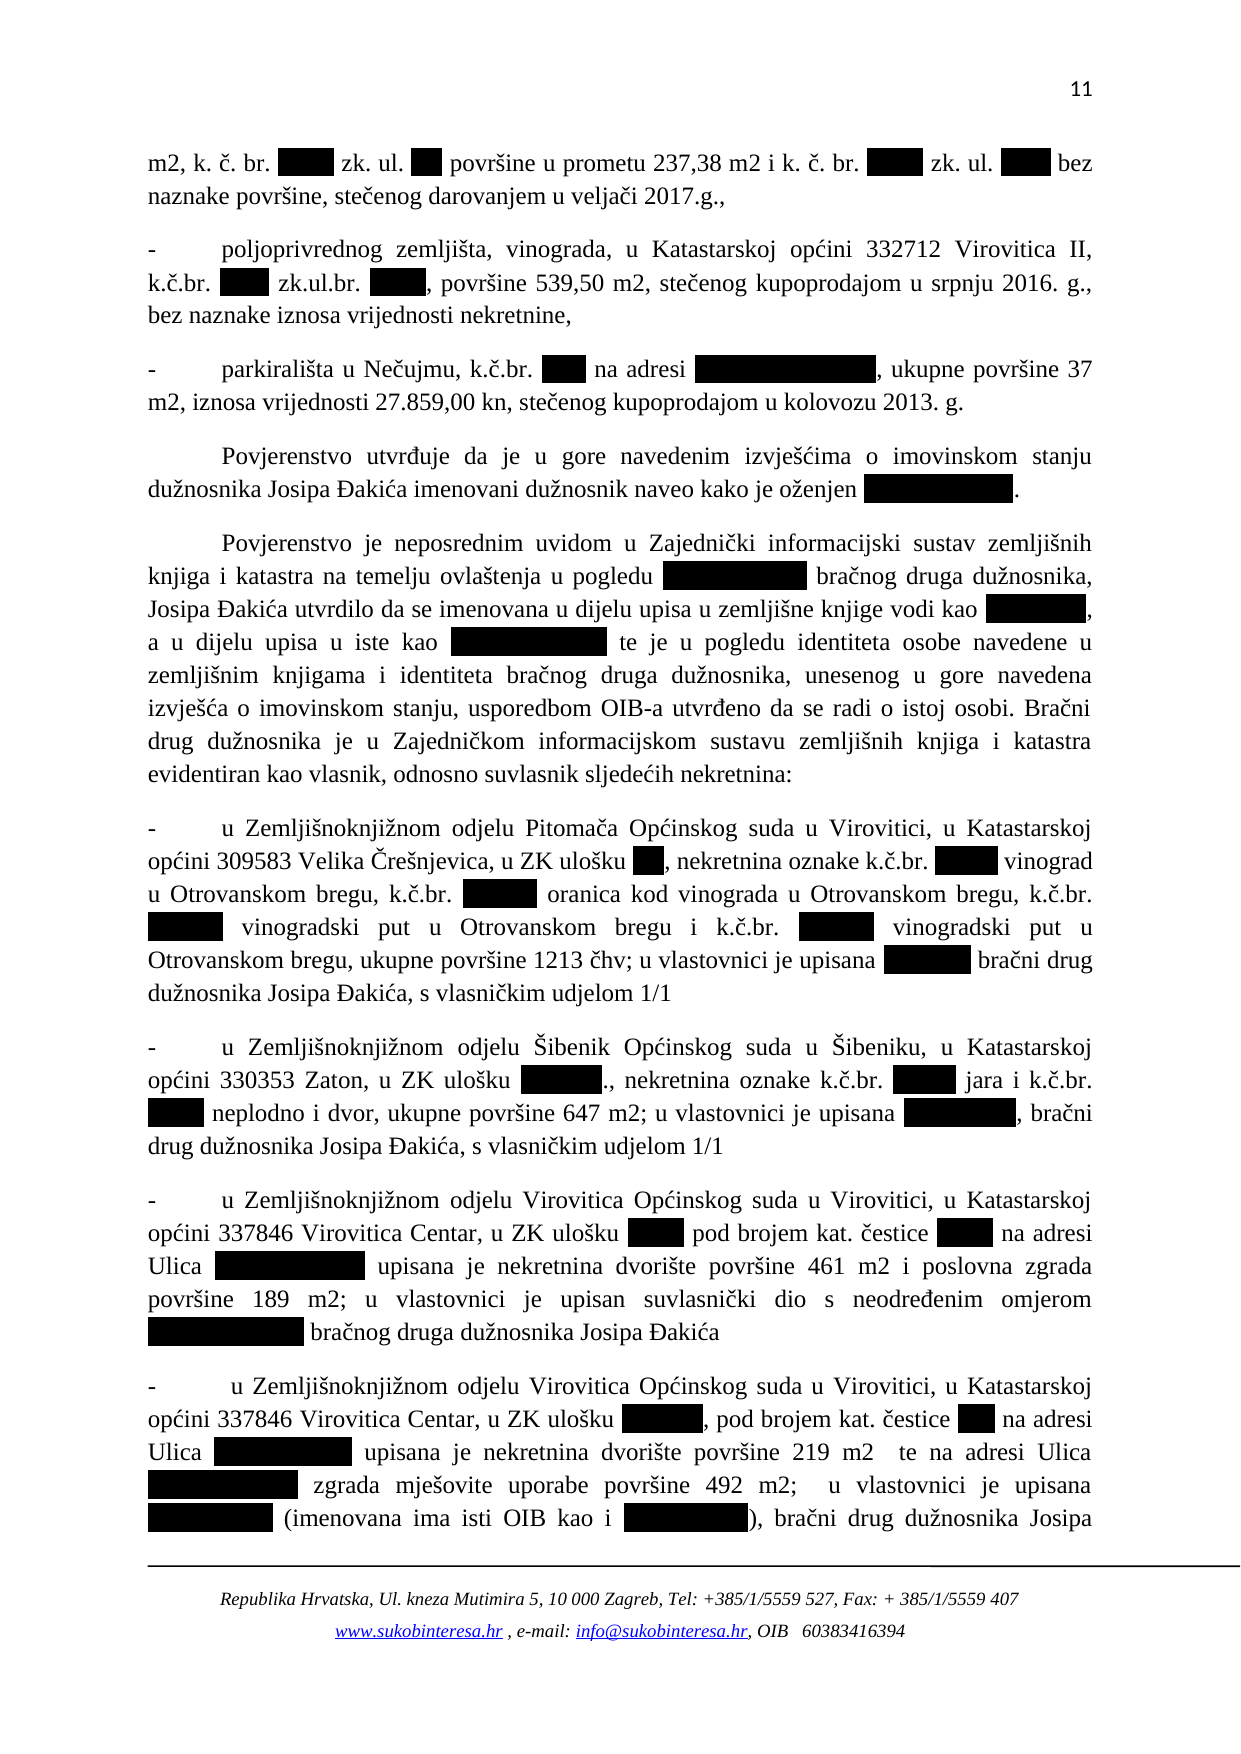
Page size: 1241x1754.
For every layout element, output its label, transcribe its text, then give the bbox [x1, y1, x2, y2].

text Povjerenstvo je neposrednim uvidom u Zajednički informacijski sustav zemljišnih knjiga i katastra na temelju ovlaštenja u pogledu …………….., bračnog druga dužnosnika, Josipa Đakića utvrdilo da se imenovana u dijelu upisa u zemljišne knjige vodi kao …………, a u dijelu upisa u iste kao ………………. te je u pogledu identiteta osobe navedene u zemljišnim knjigama i identiteta bračnog druga dužnosnika, unesenog u gore navedena izvješća o imovinskom stanju, usporedbom OIB-a utvrđeno da se radi o istoj osobi. Bračni drug dužnosnika je u Zajedničkom informacijskom sustavu zemljišnih knjiga i katastra evidentiran kao vlasnik, odnosno suvlasnik sljedećih nekretnina: [148, 528, 1093, 788]
text - u Zemljišnoknjižnom odjelu Virovitica Općinskog suda u Virovitici, u Katastarskoj općini 337846 Virovitica Centar, u ZK ulošku ……, pod brojem kat. čestice ……, na adresi Ulica ……………… upisana je nekretnina dvorište površine 461 m2 i poslovna zgrada površine 189 m2; u vlastovnici je upisan suvlasnički dio s neodređenim omjerom ………………, bračnog druga dužnosnika Josipa Đakića [148, 1185, 1093, 1346]
text Povjerenstvo utvrđuje da je u gore navedenim izvješćima o imovinskom stanju dužnosnika Josipa Đakića imenovani dužnosnik naveo kako je oženjen ………………. [148, 441, 1093, 503]
text - u Zemljišnoknjižnom odjelu Šibenik Općinskog suda u Šibeniku, u Katastarskoj općini 330353 Zaton, u ZK ulošku ……….., nekretnina oznake k.č.br. …….. jara i k.č.br. ……. neplodno i dvor, ukupne površine 647 m2; u vlastovnici je upisana ………….., bračni drug dužnosnika Josipa Đakića, s vlasničkim udjelom 1/1 [148, 1032, 1093, 1160]
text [148, 148, 1093, 209]
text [148, 1371, 1093, 1532]
text - poljoprivrednog zemljišta, vinograda, u Katastarskoj općini 332712 Virovitica II, k.č.br. …… zk.ul.br. ……., površine 539,50 m2, stečenog kupoprodajom u srpnju 2016. g., bez naznake iznosa vrijednosti nekretnine, [148, 234, 1093, 329]
text - parkirališta u Nečujmu, k.č.br. ….., na adresi …………………., ukupne površine 37 m2, iznosa vrijednosti 27.859,00 kn, stečenog kupoprodajom u kolovozu 2013. g. [148, 354, 1093, 416]
text - u Zemljišnoknjižnom odjelu Pitomača Općinskog suda u Virovitici, u Katastarskoj općini 309583 Velika Črešnjevica, u ZK ulošku …., nekretnina oznake k.č.br. …….. vinograd u Otrovanskom bregu, k.č.br. ……… oranica kod vinograda u Otrovanskom bregu, k.č.br. ……… vinogradski put u Otrovanskom bregu i k.č.br. ……… vinogradski put u Otrovanskom bregu, ukupne površine 1213 čhv; u vlastovnici je upisana ………., bračni drug dužnosnika Josipa Đakića, s vlasničkim udjelom 1/1 [148, 813, 1093, 1007]
